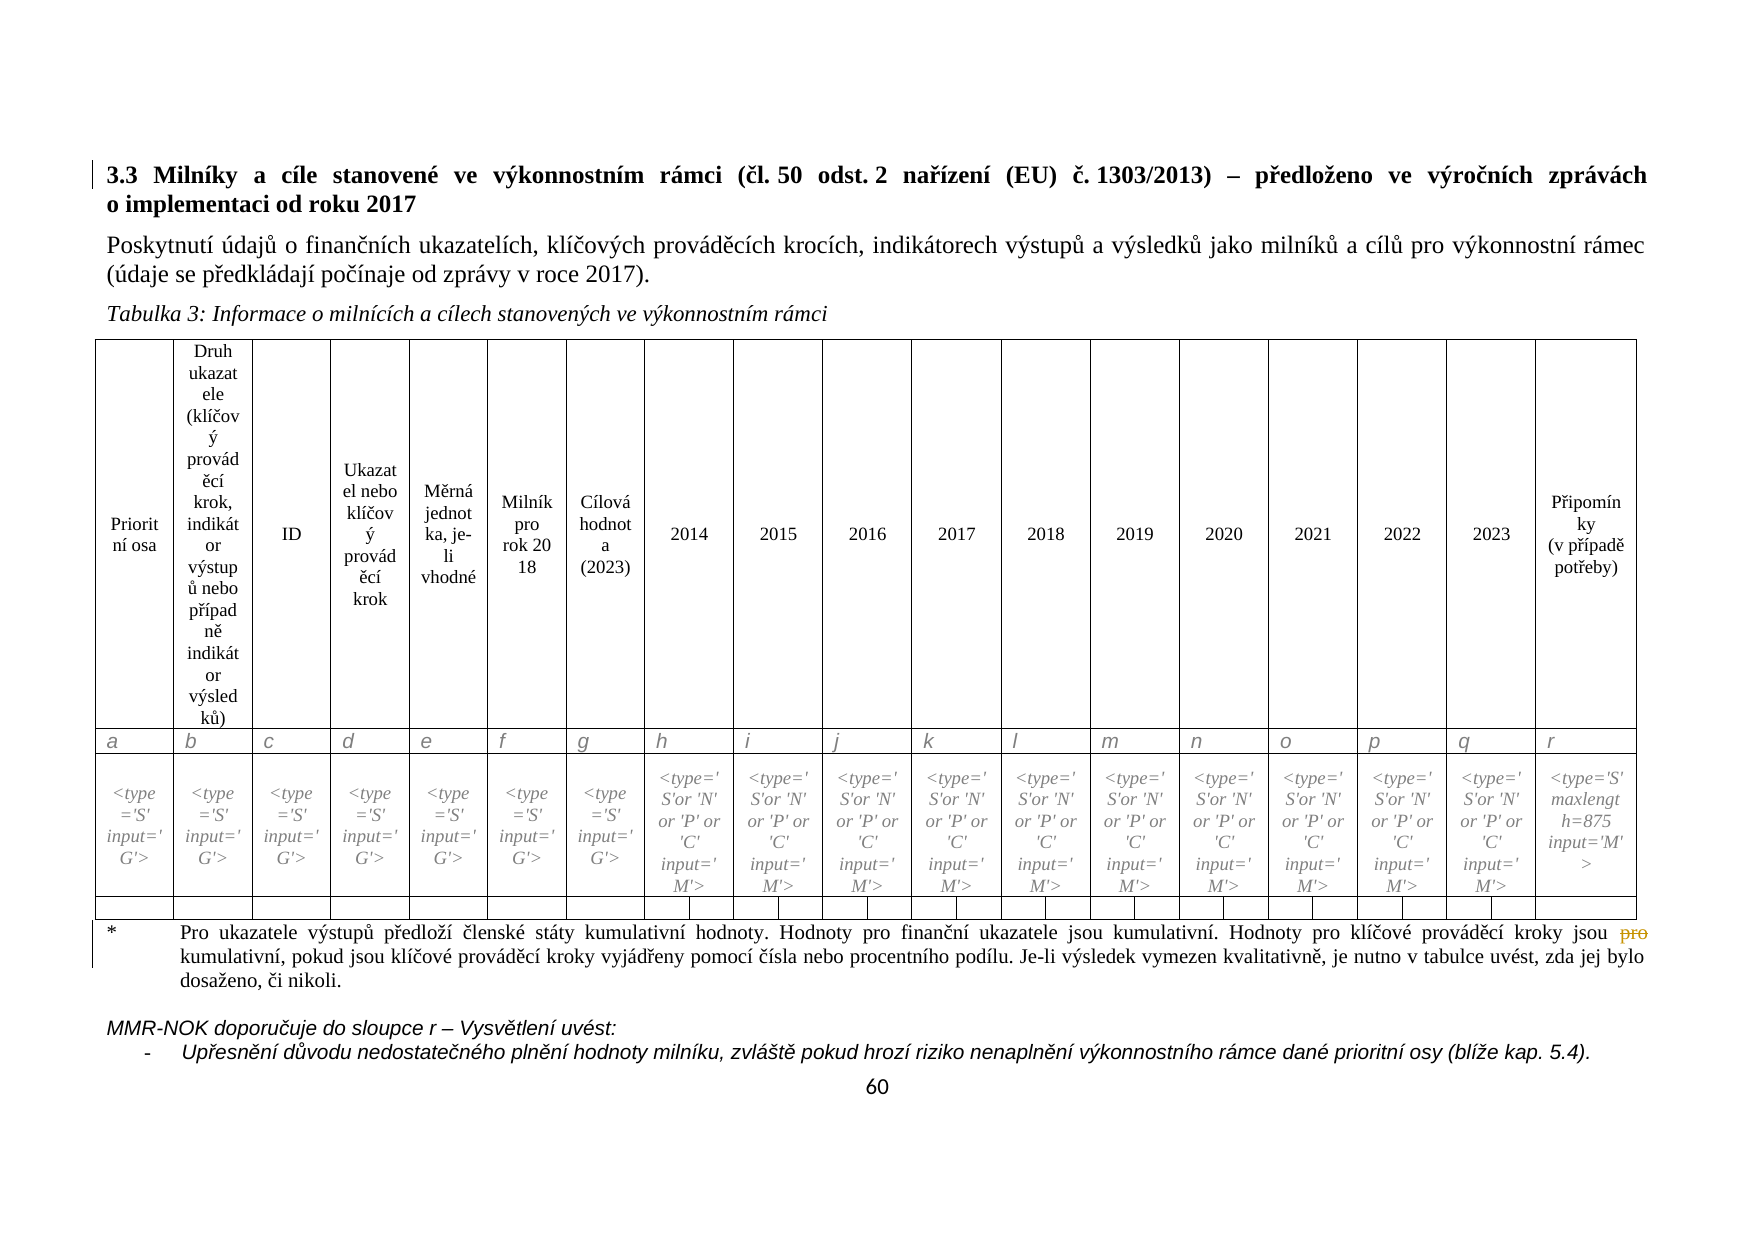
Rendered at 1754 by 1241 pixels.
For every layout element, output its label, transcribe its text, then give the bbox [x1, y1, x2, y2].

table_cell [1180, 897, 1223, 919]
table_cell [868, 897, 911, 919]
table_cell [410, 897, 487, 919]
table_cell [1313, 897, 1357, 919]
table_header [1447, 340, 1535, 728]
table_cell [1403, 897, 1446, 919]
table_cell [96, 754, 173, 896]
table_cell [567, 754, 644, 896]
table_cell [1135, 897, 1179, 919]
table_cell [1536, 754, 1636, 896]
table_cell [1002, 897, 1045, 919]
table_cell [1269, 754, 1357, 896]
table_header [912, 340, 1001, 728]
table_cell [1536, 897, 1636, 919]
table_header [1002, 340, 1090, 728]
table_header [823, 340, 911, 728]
text MMR-NOK doporučuje do sloupce r – Vysvětlení uvést: [106, 1016, 1648, 1040]
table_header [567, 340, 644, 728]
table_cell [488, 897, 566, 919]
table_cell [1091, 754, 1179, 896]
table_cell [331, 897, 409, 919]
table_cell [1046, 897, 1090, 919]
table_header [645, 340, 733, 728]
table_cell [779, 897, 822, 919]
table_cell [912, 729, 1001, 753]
text Poskytnutí údajů o finančních ukazatelích, klíčových prováděcích krocích, indikátorech výstupů a výsledků jako milníků a cílů pro výkonnostní rámec (údaje se předkládají počínaje od zprávy v roce 2017). [106, 230, 1648, 288]
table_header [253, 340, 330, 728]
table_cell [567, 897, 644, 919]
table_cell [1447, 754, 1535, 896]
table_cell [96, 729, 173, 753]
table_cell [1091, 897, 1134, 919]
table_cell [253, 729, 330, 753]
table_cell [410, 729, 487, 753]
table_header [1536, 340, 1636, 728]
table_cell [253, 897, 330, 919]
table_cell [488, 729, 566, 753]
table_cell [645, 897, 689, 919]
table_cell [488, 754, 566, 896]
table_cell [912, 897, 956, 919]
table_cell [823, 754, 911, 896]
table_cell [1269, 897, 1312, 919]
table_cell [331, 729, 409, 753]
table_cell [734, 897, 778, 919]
text * Pro ukazatele výstupů předloží členské státy kumulativní hodnoty. Hodnoty pro finanční ukazatele jsou kumulativní. Hodnoty pro klíčové prováděcí kroky jsou kumulativní, pokud jsou klíčové prováděcí kroky vyjádřeny pomocí čísla nebo procentního podílu. Je-li výsledek vymezen kvalitativně, je nutno v tabulce uvést, zda jej bylo dosaženo, či nikoli. [106, 920, 1648, 992]
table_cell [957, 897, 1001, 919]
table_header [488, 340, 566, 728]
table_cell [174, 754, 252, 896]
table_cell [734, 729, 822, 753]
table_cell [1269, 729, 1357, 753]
text Tabulka 3: Informace o milnících a cílech stanovených ve výkonnostním rámci [106, 300, 1648, 327]
text 3.3 Milníky a cíle stanovené ve výkonnostním rámci (čl. 50 odst. 2 nařízení (EU) č. 1303/2013) – předloženo ve výročních zprávách o implementaci od roku 2017 [106, 160, 1648, 218]
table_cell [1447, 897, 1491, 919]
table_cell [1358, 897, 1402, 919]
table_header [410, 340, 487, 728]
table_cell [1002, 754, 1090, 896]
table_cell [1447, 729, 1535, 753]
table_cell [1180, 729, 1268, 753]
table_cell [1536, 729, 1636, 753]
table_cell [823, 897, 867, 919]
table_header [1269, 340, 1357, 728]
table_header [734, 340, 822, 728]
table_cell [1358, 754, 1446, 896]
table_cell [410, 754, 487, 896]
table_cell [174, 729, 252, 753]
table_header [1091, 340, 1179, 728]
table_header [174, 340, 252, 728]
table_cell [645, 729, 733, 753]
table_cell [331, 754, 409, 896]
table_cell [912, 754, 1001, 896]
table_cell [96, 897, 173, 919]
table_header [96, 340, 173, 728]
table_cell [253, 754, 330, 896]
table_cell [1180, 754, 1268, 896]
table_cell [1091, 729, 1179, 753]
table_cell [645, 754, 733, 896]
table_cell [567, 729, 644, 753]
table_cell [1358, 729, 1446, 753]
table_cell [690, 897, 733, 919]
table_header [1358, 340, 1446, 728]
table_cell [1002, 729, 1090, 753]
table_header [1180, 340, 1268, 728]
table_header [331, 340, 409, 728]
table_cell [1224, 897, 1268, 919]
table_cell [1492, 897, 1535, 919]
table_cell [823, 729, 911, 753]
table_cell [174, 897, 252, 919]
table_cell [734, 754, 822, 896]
